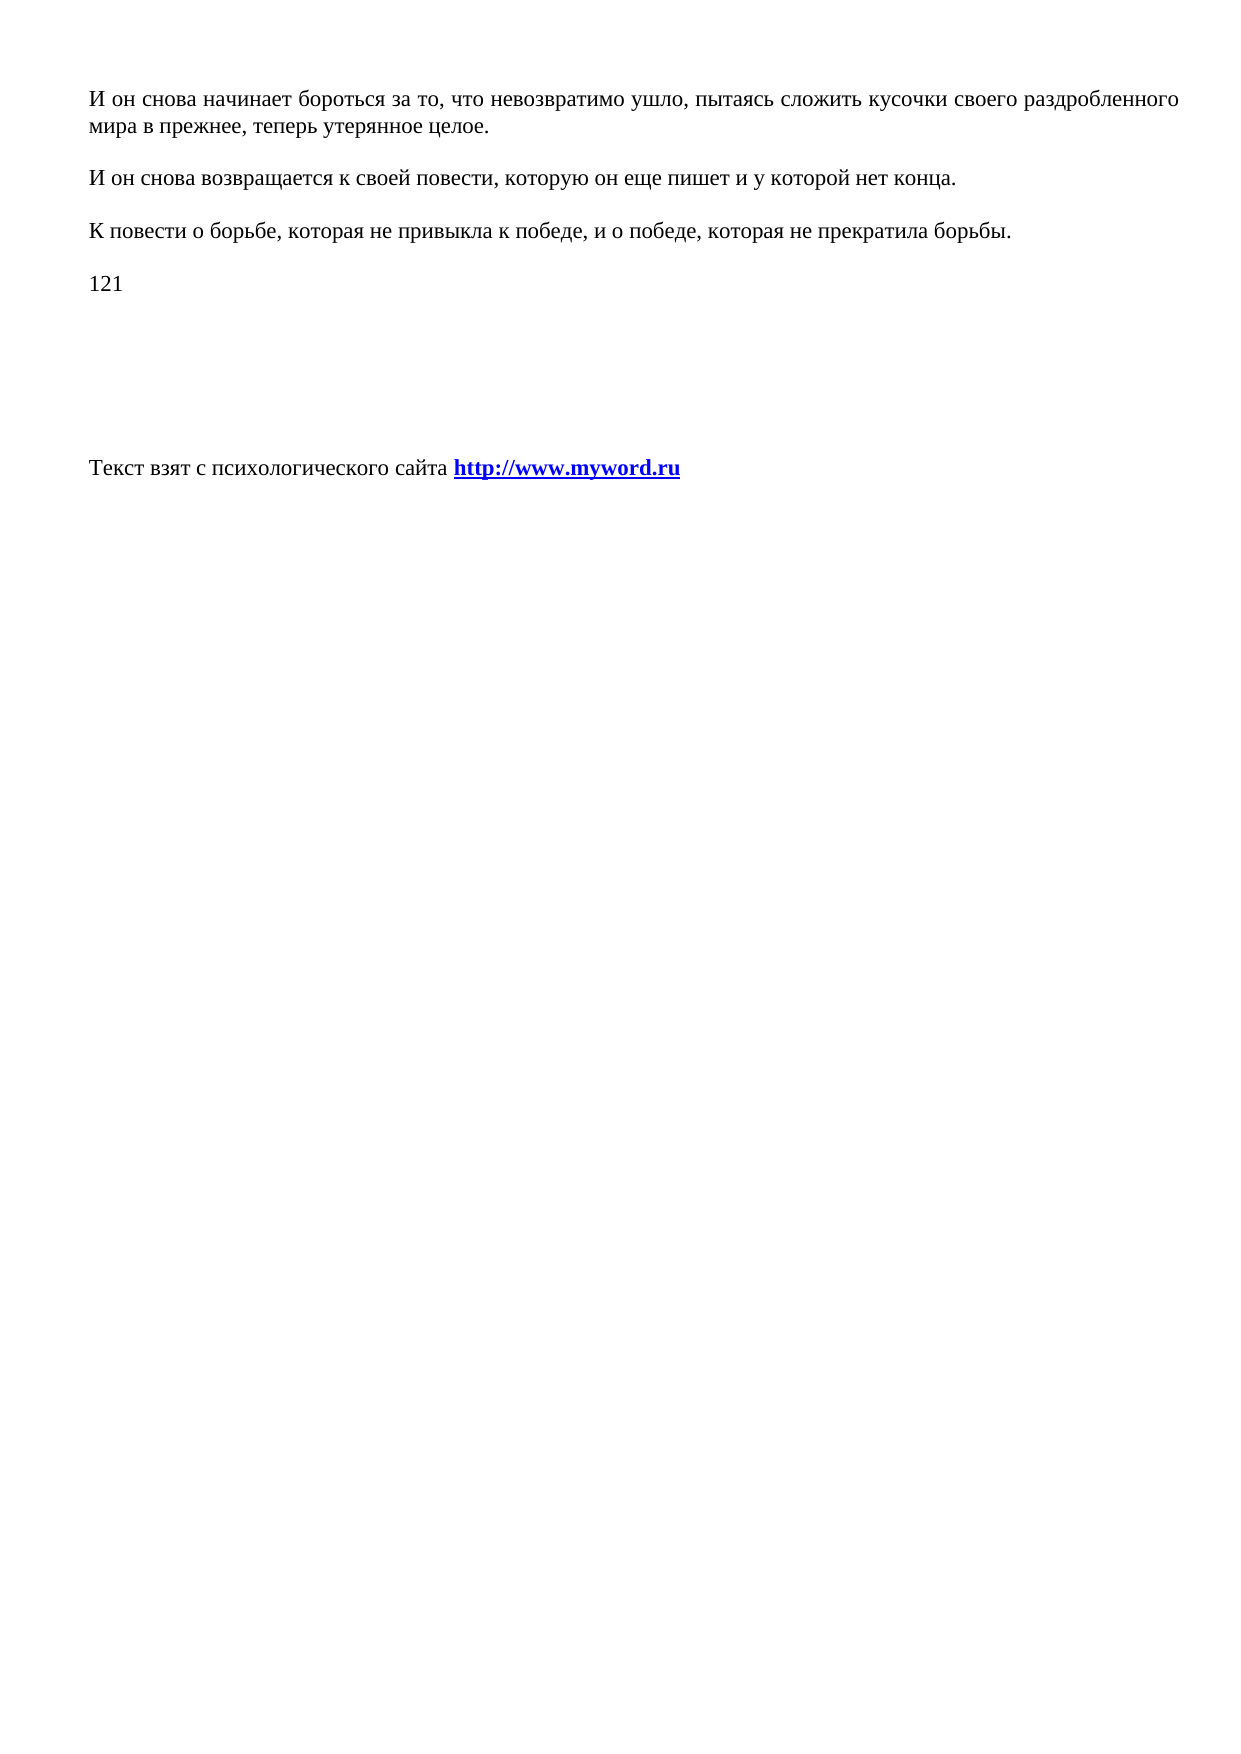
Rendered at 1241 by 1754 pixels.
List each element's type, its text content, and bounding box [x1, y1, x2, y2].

text И он снова возвращается к своей повести, которую он еще пишет и у которой нет конца. [89, 164, 1181, 191]
text 121 [89, 270, 1181, 296]
text К повести о борьбе, которая не привыкла к победе, и о победе, которая не прекратила борьбы. [89, 217, 1181, 243]
text Текст взят с психологического сайта http://www.myword.ru [89, 454, 1181, 481]
text И он снова начинает бороться за то, что невозвратимо ушло, пытаясь сложить кусочки своего раздробленного мира в прежнее, теперь утерянное целое. [89, 85, 1181, 138]
